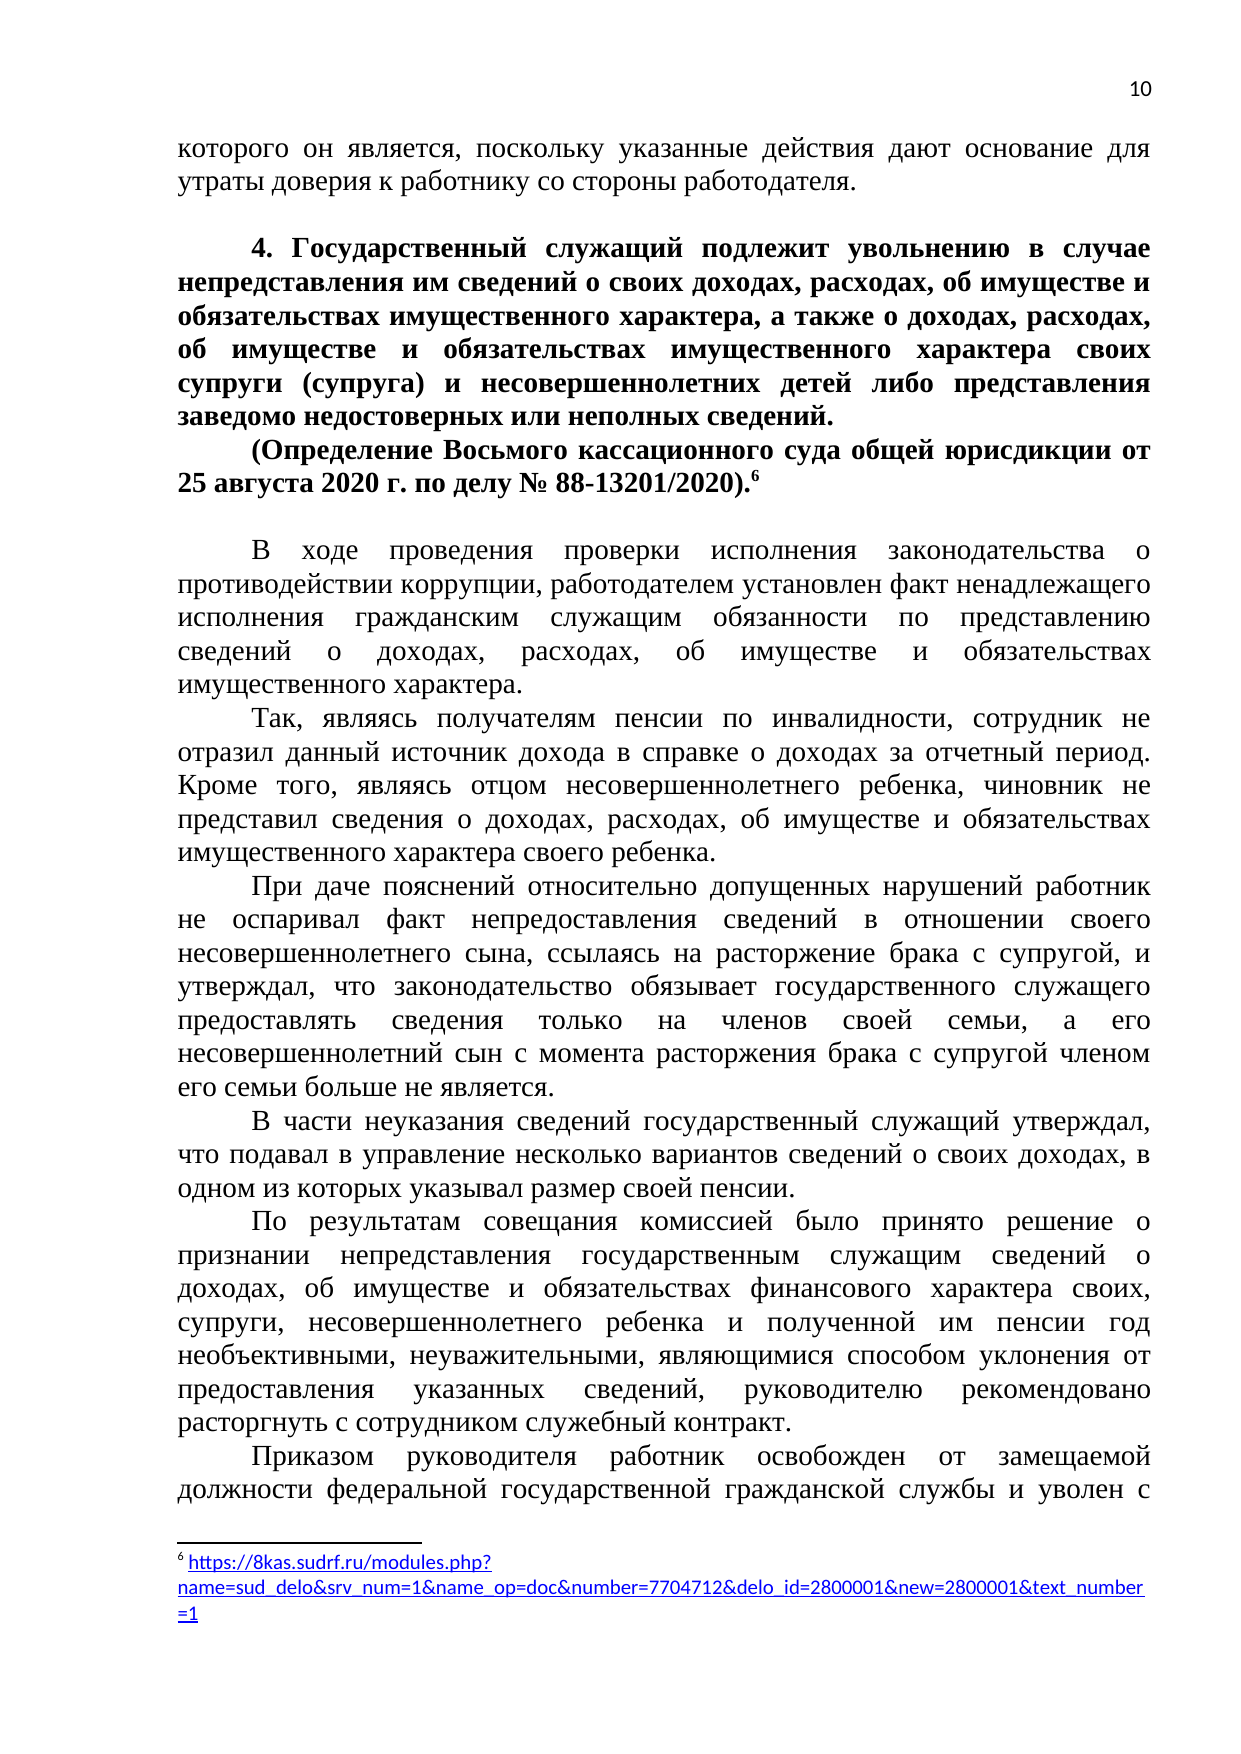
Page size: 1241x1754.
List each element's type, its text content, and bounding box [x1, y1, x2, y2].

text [177, 1438, 1152, 1505]
text 4. Государственный служащий подлежит увольнению в случае непредставления им сведений о своих доходах, расходах, об имуществе и обязательствах имущественного характера, а также о доходах, расходах, об имуществе и обязательствах имущественного характера своих супруги (супруга) и несовершеннолетних детей либо представления заведомо недостоверных или неполных сведений. [177, 231, 1152, 432]
text При даче пояснений относительно допущенных нарушений работник не оспаривал факт непредоставления сведений в отношении своего несовершеннолетнего сына, ссылаясь на расторжение брака с супругой, и утверждал, что законодательство обязывает государственного служащего предоставлять сведения только на членов своей семьи, а его несовершеннолетний сын с момента расторжения брака с супругой членом его семьи больше не является. [177, 868, 1152, 1103]
text (Определение Восьмого кассационного суда общей юрисдикции от 25 августа 2020 г. по делу № 88-13201/2020). [177, 432, 1152, 499]
text Так, являясь получателям пенсии по инвалидности, сотрудник не отразил данный источник дохода в справке о доходах за отчетный период. Кроме того, являясь отцом несовершеннолетнего ребенка, чиновник не представил сведения о доходах, расходах, об имуществе и обязательствах имущественного характера своего ребенка. [177, 700, 1152, 868]
text По результатам совещания комиссией было принято решение о признании непредставления государственным служащим сведений о доходах, об имуществе и обязательствах финансового характера своих, супруги, несовершеннолетнего ребенка и полученной им пенсии год необъективными, неуважительными, являющимися способом уклонения от предоставления указанных сведений, руководителю рекомендовано расторгнуть с сотрудником служебный контракт. [177, 1203, 1152, 1438]
text В части неуказания сведений государственный служащий утверждал, что подавал в управление несколько вариантов сведений о своих доходах, в одном из которых указывал размер своей пенсии. [177, 1103, 1152, 1203]
text В ходе проведения проверки исполнения законодательства о противодействии коррупции, работодателем установлен факт ненадлежащего исполнения гражданским служащим обязанности по представлению сведений о доходах, расходах, об имуществе и обязательствах имущественного характера. [177, 532, 1152, 700]
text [177, 130, 1152, 197]
